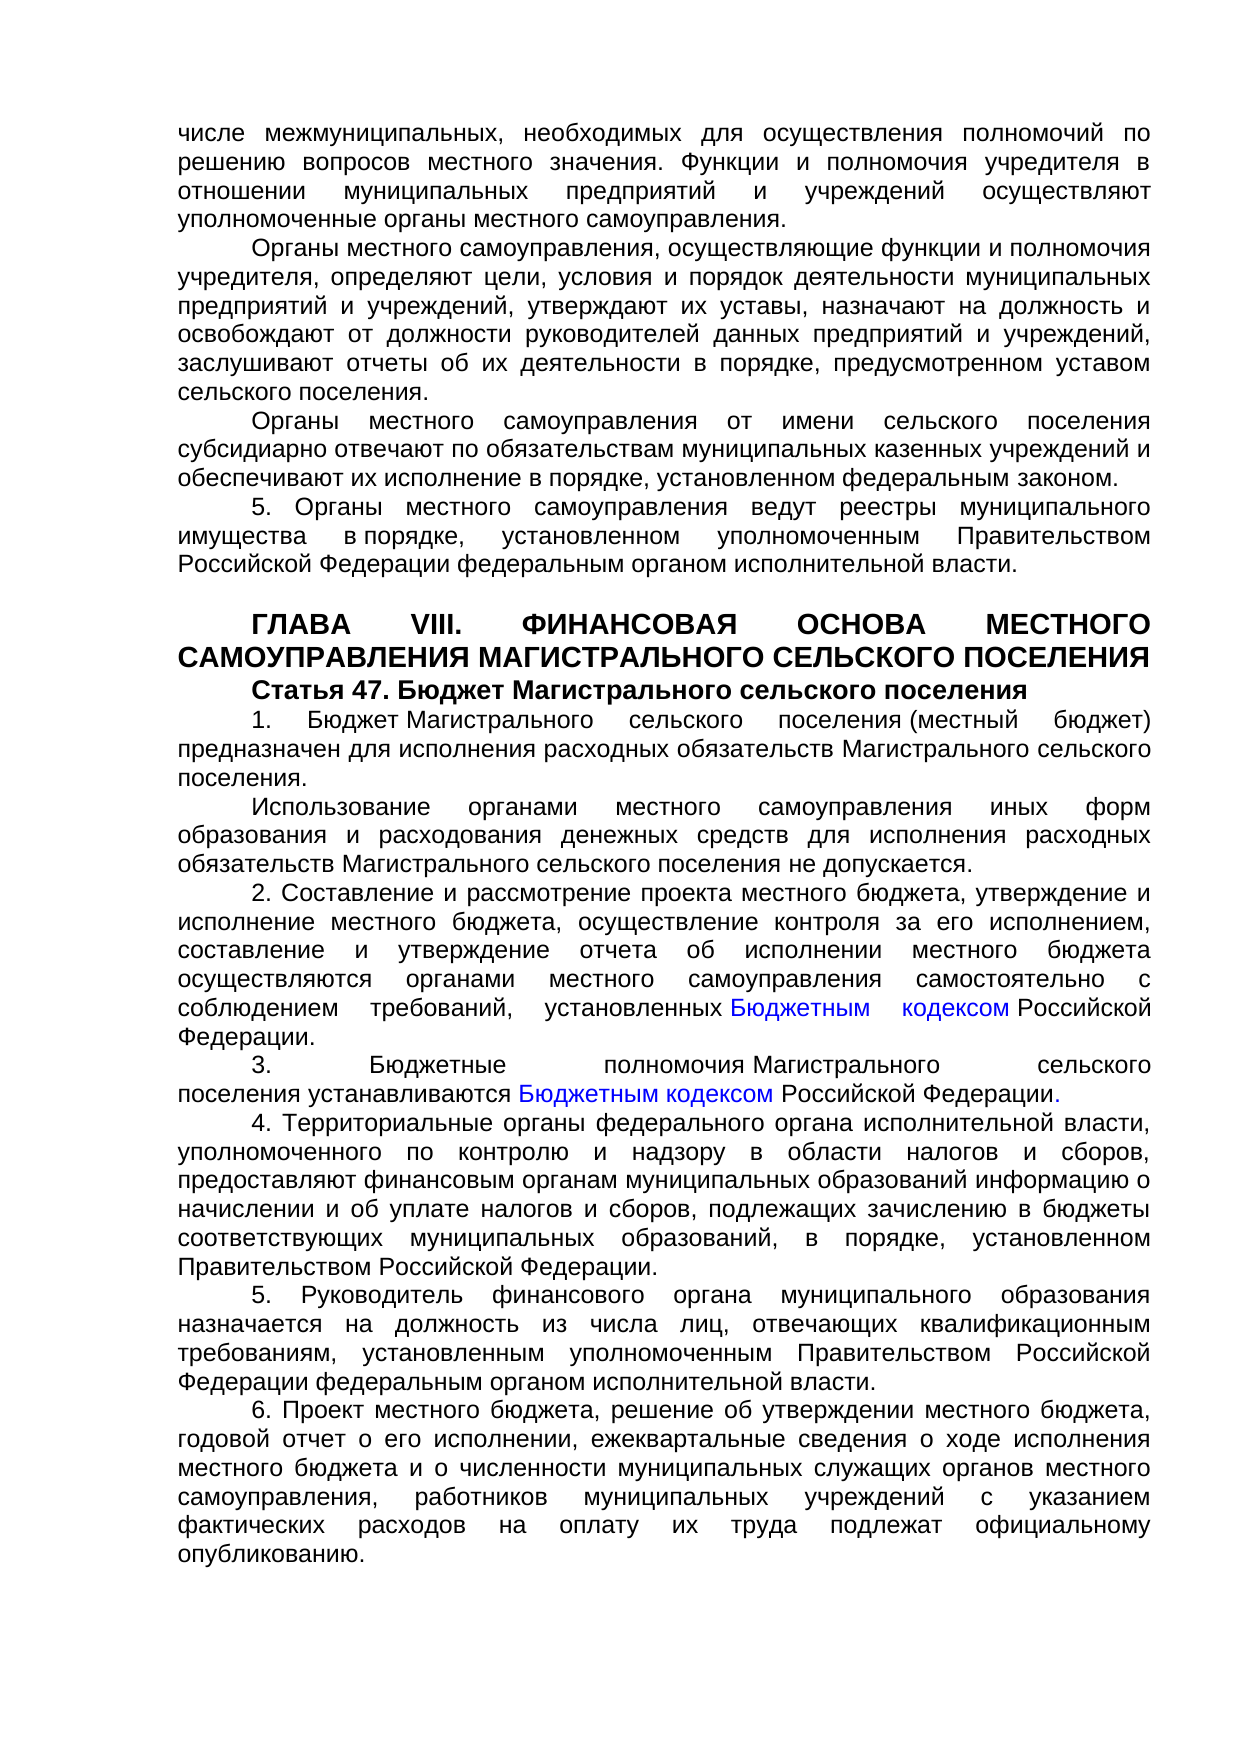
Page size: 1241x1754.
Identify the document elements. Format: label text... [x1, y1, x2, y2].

text 4. Территориальные органы федерального органа исполнительной власти, уполномоченного по контролю и надзору в области налогов и сборов, предоставляют финансовым органам муниципальных образований информацию о начислении и об уплате налогов и сборов, подлежащих зачислению в бюджеты соответствующих муниципальных образований, в порядке, установленном Правительством Российской Федерации. [177, 1108, 1152, 1280]
text 1. Бюджет Магистрального сельского поселения (местный бюджет) предназначен для исполнения расходных обязательств Магистрального сельского поселения. [177, 705, 1152, 791]
text 2. Составление и рассмотрение проекта местного бюджета, утверждение и исполнение местного бюджета, осуществление контроля за его исполнением, составление и утверждение отчета об исполнении местного бюджета осуществляются органами местного самоуправления самостоятельно с соблюдением требований, установленных Бюджетным кодексом Российской Федерации. [177, 878, 1152, 1050]
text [177, 118, 1152, 233]
text Использование органами местного самоуправления иных форм образования и расходования денежных средств для исполнения расходных обязательств Магистрального сельского поселения не допускается. [177, 791, 1152, 878]
text 5. Органы местного самоуправления ведут реестры муниципального имущества в порядке, установленном уполномоченным Правительством Российской Федерации федеральным органом исполнительной власти. [177, 492, 1152, 578]
text Органы местного самоуправления от имени сельского поселения субсидиарно отвечают по обязательствам муниципальных казенных учреждений и обеспечивают их исполнение в порядке, установленном федеральным законом. [177, 406, 1152, 492]
text 3. Бюджетные полномочия Магистрального сельского поселения устанавливаются Бюджетным кодексом Российской Федерации. [177, 1050, 1152, 1108]
text Органы местного самоуправления, осуществляющие функции и полномочия учредителя, определяют цели, условия и порядок деятельности муниципальных предприятий и учреждений, утверждают их уставы, назначают на должность и освобождают от должности руководителей данных предприятий и учреждений, заслушивают отчеты об их деятельности в порядке, предусмотренном уставом сельского поселения. [177, 233, 1152, 406]
text 6. Проект местного бюджета, решение об утверждении местного бюджета, годовой отчет о его исполнении, ежеквартальные сведения о ходе исполнения местного бюджета и о численности муниципальных служащих органов местного самоуправления, работников муниципальных учреждений с указанием фактических расходов на оплату их труда подлежат официальному опубликованию. [177, 1395, 1152, 1568]
text Статья 47. Бюджет Магистрального сельского поселения [177, 674, 1152, 705]
text ГЛАВА VIII. ФИНАНСОВАЯ ОСНОВА МЕСТНОГО САМОУПРАВЛЕНИЯ МАГИСТРАЛЬНОГО СЕЛЬСКОГО ПОСЕЛЕНИЯ [177, 607, 1152, 674]
text 5. Руководитель финансового органа муниципального образования назначается на должность из числа лиц, отвечающих квалификационным требованиям, установленным уполномоченным Правительством Российской Федерации федеральным органом исполнительной власти. [177, 1280, 1152, 1395]
